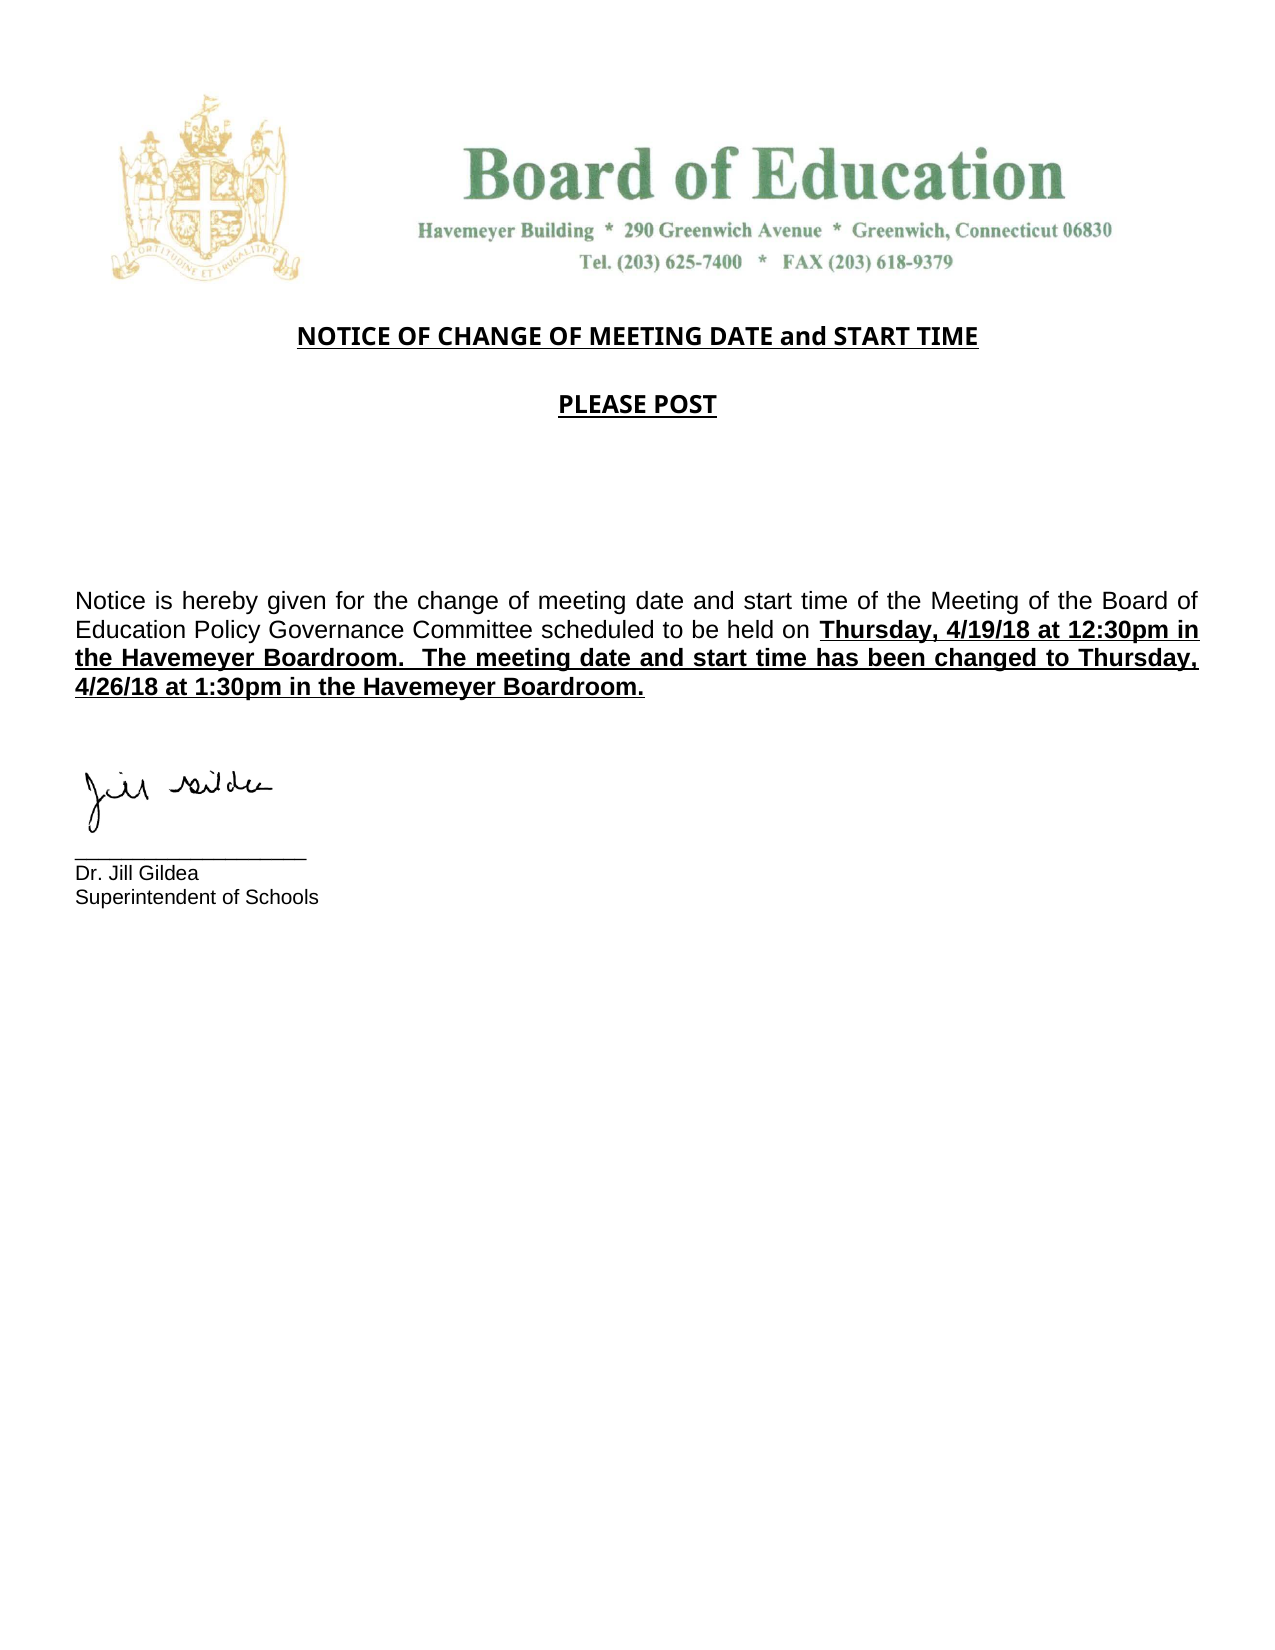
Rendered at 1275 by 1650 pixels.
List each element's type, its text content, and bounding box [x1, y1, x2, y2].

text Superintendent of Schools [75, 885, 1200, 909]
text Notice is hereby given for the change of meeting date and start time of the Meeting of the Board of Education Policy Governance Committee scheduled to be held on Thursday, 4/19/18 at 12:30pm in the Havemeyer Boardroom. The meeting date and start time has been changed to Thursday, 4/26/18 at 1:30pm in the Havemeyer Boardroom. [75, 586, 1200, 701]
picture [75, 763, 275, 837]
text Dr. Jill Gildea [75, 861, 1200, 885]
picture [75, 75, 1163, 319]
text ____________________ [75, 837, 1200, 861]
subtitle NOTICE OF CHANGE OF MEETING DATE and START TIME [75, 319, 1200, 353]
text PLEASE POST [75, 387, 1200, 421]
